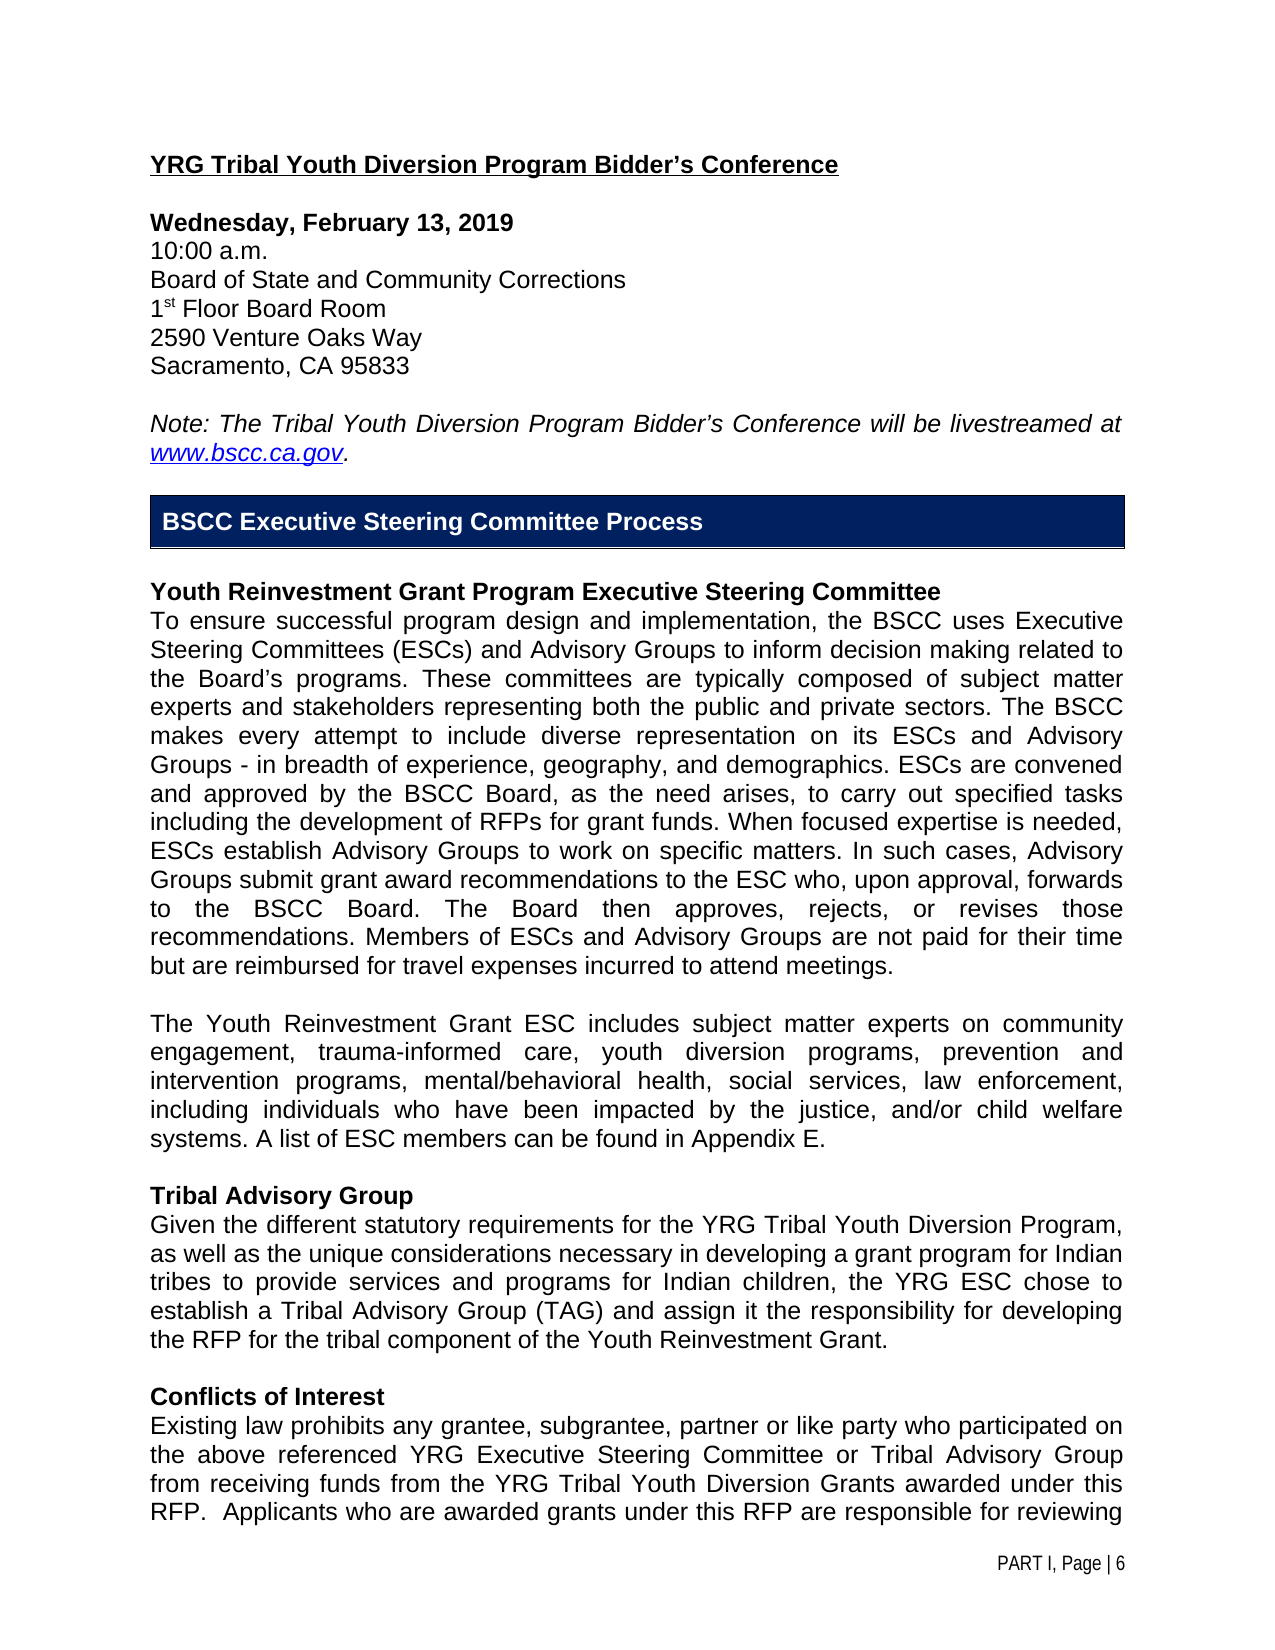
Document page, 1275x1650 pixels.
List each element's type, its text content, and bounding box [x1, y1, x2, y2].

table_header BSCC Executive Steering Committee Process [151, 496, 1124, 547]
text To ensure successful program design and implementation, the BSCC uses Executive Steering Committees (ESCs) and Advisory Groups to inform decision making related to the Board’s programs. These committees are typically composed of subject matter experts and stakeholders representing both the public and private sectors. The BSCC makes every attempt to include diverse representation on its ESCs and Advisory Groups - in breadth of experience, geography, and demographics. ESCs are convened and approved by the BSCC Board, as the need arises, to carry out specified tasks including the development of RFPs for grant funds. When focused expertise is needed, ESCs establish Advisory Groups to work on specific matters. In such cases, Advisory Groups submit grant award recommendations to the ESC who, upon approval, forwards to the BSCC Board. The Board then approves, rejects, or revises those recommendations. Members of ESCs and Advisory Groups are not paid for their time but are reimbursed for travel expenses incurred to attend meetings. [150, 606, 1125, 980]
text Conflicts of Interest [150, 1382, 1125, 1411]
text 10:00 a.m. [150, 236, 1125, 265]
text Sacramento, CA 95833 [150, 351, 1125, 380]
text 2590 Venture Oaks Way [150, 322, 1125, 351]
text Youth Reinvestment Grant Program Executive Steering Committee [150, 577, 1125, 606]
text Board of State and Community Corrections [150, 265, 1125, 294]
text Tribal Advisory Group [150, 1181, 1125, 1210]
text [150, 1411, 1125, 1526]
text Note: The Tribal Youth Diversion Program Bidder’s Conference will be livestreamed at www.bscc.ca.gov. [150, 409, 1125, 466]
text Given the different statutory requirements for the YRG Tribal Youth Diversion Program, as well as the unique considerations necessary in developing a grant program for Indian tribes to provide services and programs for Indian children, the YRG ESC chose to establish a Tribal Advisory Group (TAG) and assign it the responsibility for developing the RFP for the tribal component of the Youth Reinvestment Grant. [150, 1210, 1125, 1353]
text YRG Tribal Youth Diversion Program Bidder’s Conference [150, 150, 1125, 179]
text 1st Floor Board Room [150, 294, 1125, 322]
text Wednesday, February 13, 2019 [150, 207, 1125, 236]
text The Youth Reinvestment Grant ESC includes subject matter experts on community engagement, trauma-informed care, youth diversion programs, prevention and intervention programs, mental/behavioral health, social services, law enforcement, including individuals who have been impacted by the justice, and/or child welfare systems. A list of ESC members can be found in Appendix E. [150, 1008, 1125, 1152]
